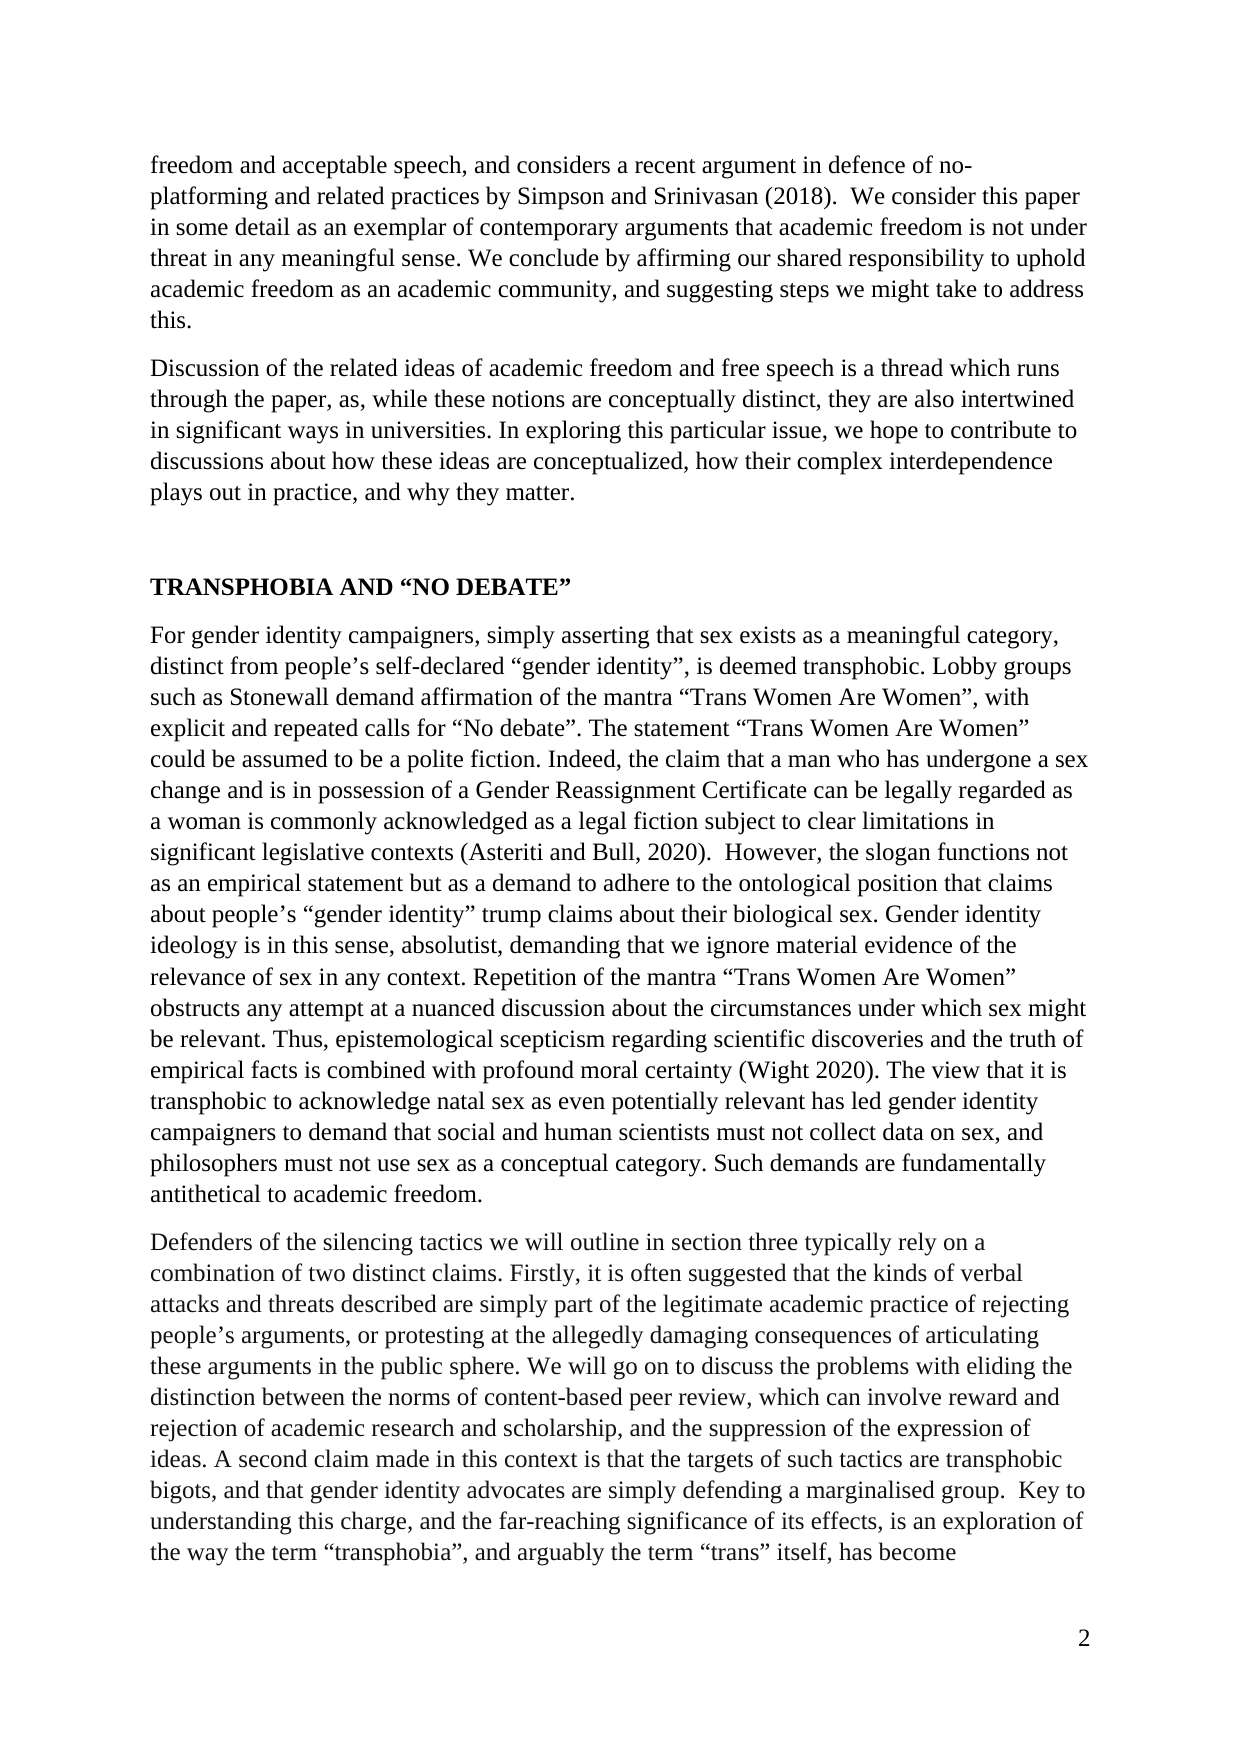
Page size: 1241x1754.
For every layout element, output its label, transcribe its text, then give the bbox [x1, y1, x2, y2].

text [150, 150, 1090, 334]
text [150, 1227, 1090, 1566]
text For gender identity campaigners, simply asserting that sex exists as a meaningful category, distinct from people’s self-declared “gender identity”, is deemed transphobic. Lobby groups such as Stonewall demand affirmation of the mantra “Trans Women Are Women”, with explicit and repeated calls for “No debate”. The statement “Trans Women Are Women” could be assumed to be a polite fiction. Indeed, the claim that a man who has undergone a sex change and is in possession of a Gender Reassignment Certificate can be legally regarded as a woman is commonly acknowledged as a legal fiction subject to clear limitations in significant legislative contexts (Asteriti and Bull, 2020). However, the slogan functions not as an empirical statement but as a demand to adhere to the ontological position that claims about people’s “gender identity” trump claims about their biological sex. Gender identity ideology is in this sense, absolutist, demanding that we ignore material evidence of the relevance of sex in any context. Repetition of the mantra “Trans Women Are Women” obstructs any attempt at a nuanced discussion about the circumstances under which sex might be relevant. Thus, epistemological scepticism regarding scientific discoveries and the truth of empirical facts is combined with profound moral certainty (Wight 2020). The view that it is transphobic to acknowledge natal sex as even potentially relevant has led gender identity campaigners to demand that social and human scientists must not collect data on sex, and philosophers must not use sex as a conceptual category. Such demands are fundamentally antithetical to academic freedom. [150, 620, 1090, 1208]
text TRANSPHOBIA AND “NO DEBATE” [150, 572, 1090, 601]
text Discussion of the related ideas of academic freedom and free speech is a thread which runs through the paper, as, while these notions are conceptually distinct, they are also intertwined in significant ways in universities. In exploring this particular issue, we hope to contribute to discussions about how these ideas are conceptualized, how their complex interdependence plays out in practice, and why they matter. [150, 353, 1090, 506]
